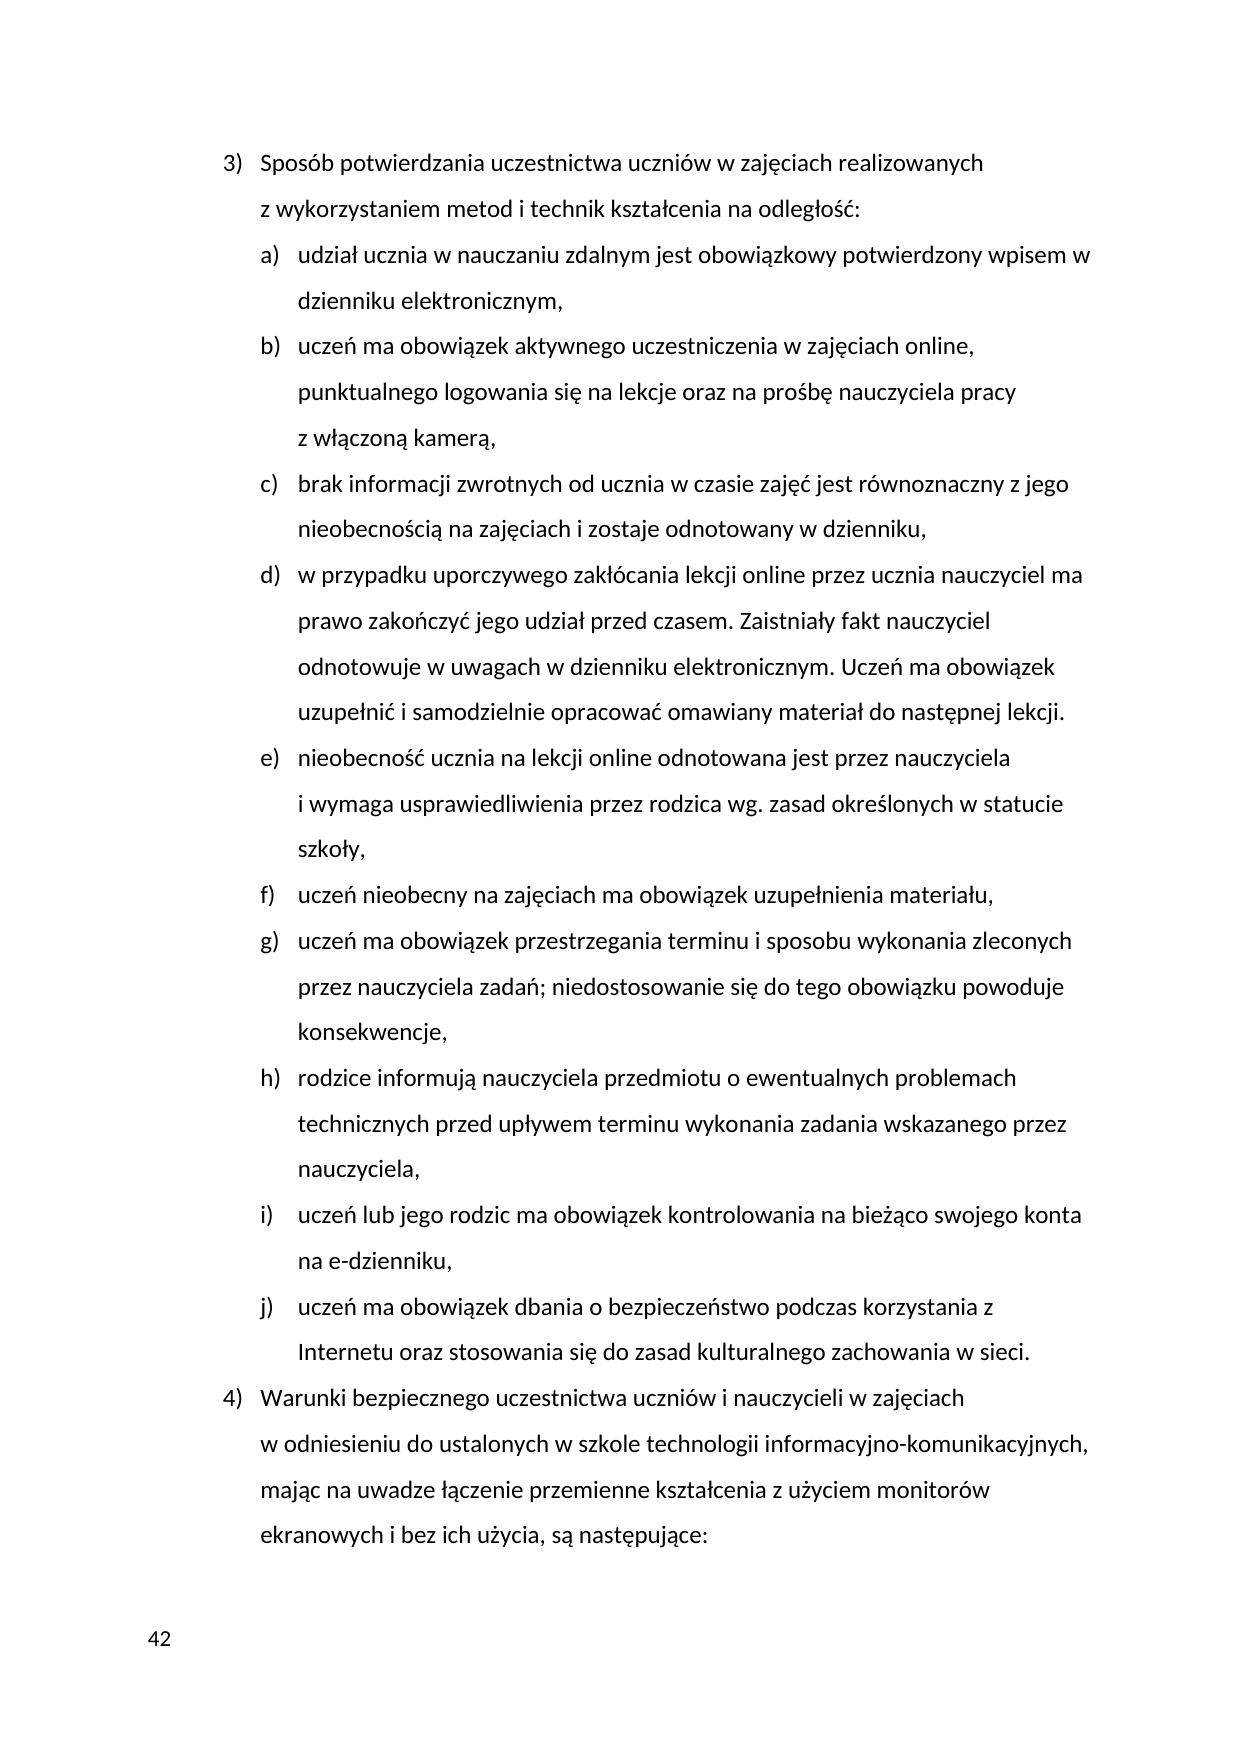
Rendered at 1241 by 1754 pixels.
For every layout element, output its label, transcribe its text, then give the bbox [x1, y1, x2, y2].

list uczeń lub jego rodzic ma obowiązek kontrolowania na bieżąco swojego konta na e-dzienniku, [260, 1199, 1093, 1276]
list nieobecność ucznia na lekcji online odnotowana jest przez nauczyciela i wymaga usprawiedliwienia przez rodzica wg. zasad określonych w statucie szkoły, [260, 742, 1093, 864]
list Sposób potwierdzania uczestnictwa uczniów w zajęciach realizowanych z wykorzystaniem metod i technik kształcenia na odległość: [223, 148, 1093, 224]
list uczeń ma obowiązek aktywnego uczestniczenia w zajęciach online, punktualnego logowania się na lekcje oraz na prośbę nauczyciela pracy z włączoną kamerą, [260, 331, 1093, 452]
list w przypadku uporczywego zakłócania lekcji online przez ucznia nauczyciel ma prawo zakończyć jego udział przed czasem. Zaistniały fakt nauczyciel odnotowuje w uwagach w dzienniku elektronicznym. Uczeń ma obowiązek uzupełnić i samodzielnie opracować omawiany materiał do następnej lekcji. [260, 559, 1093, 727]
list uczeń ma obowiązek dbania o bezpieczeństwo podczas korzystania z Internetu oraz stosowania się do zasad kulturalnego zachowania w sieci. [260, 1291, 1093, 1367]
list udział ucznia w nauczaniu zdalnym jest obowiązkowy potwierdzony wpisem w dzienniku elektronicznym, [260, 239, 1093, 315]
list Warunki bezpiecznego uczestnictwa uczniów i nauczycieli w zajęciach w odniesieniu do ustalonych w szkole technologii informacyjno-komunikacyjnych, mając na uwadze łączenie przemienne kształcenia z użyciem monitorów ekranowych i bez ich użycia, są następujące: [223, 1382, 1093, 1550]
list rodzice informują nauczyciela przedmiotu o ewentualnych problemach technicznych przed upływem terminu wykonania zadania wskazanego przez nauczyciela, [260, 1062, 1093, 1184]
list uczeń ma obowiązek przestrzegania terminu i sposobu wykonania zleconych przez nauczyciela zadań; niedostosowanie się do tego obowiązku powoduje konsekwencje, [260, 925, 1093, 1047]
list brak informacji zwrotnych od ucznia w czasie zajęć jest równoznaczny z jego nieobecnością na zajęciach i zostaje odnotowany w dzienniku, [260, 468, 1093, 544]
list uczeń nieobecny na zajęciach ma obowiązek uzupełnienia materiału, [260, 879, 1093, 910]
